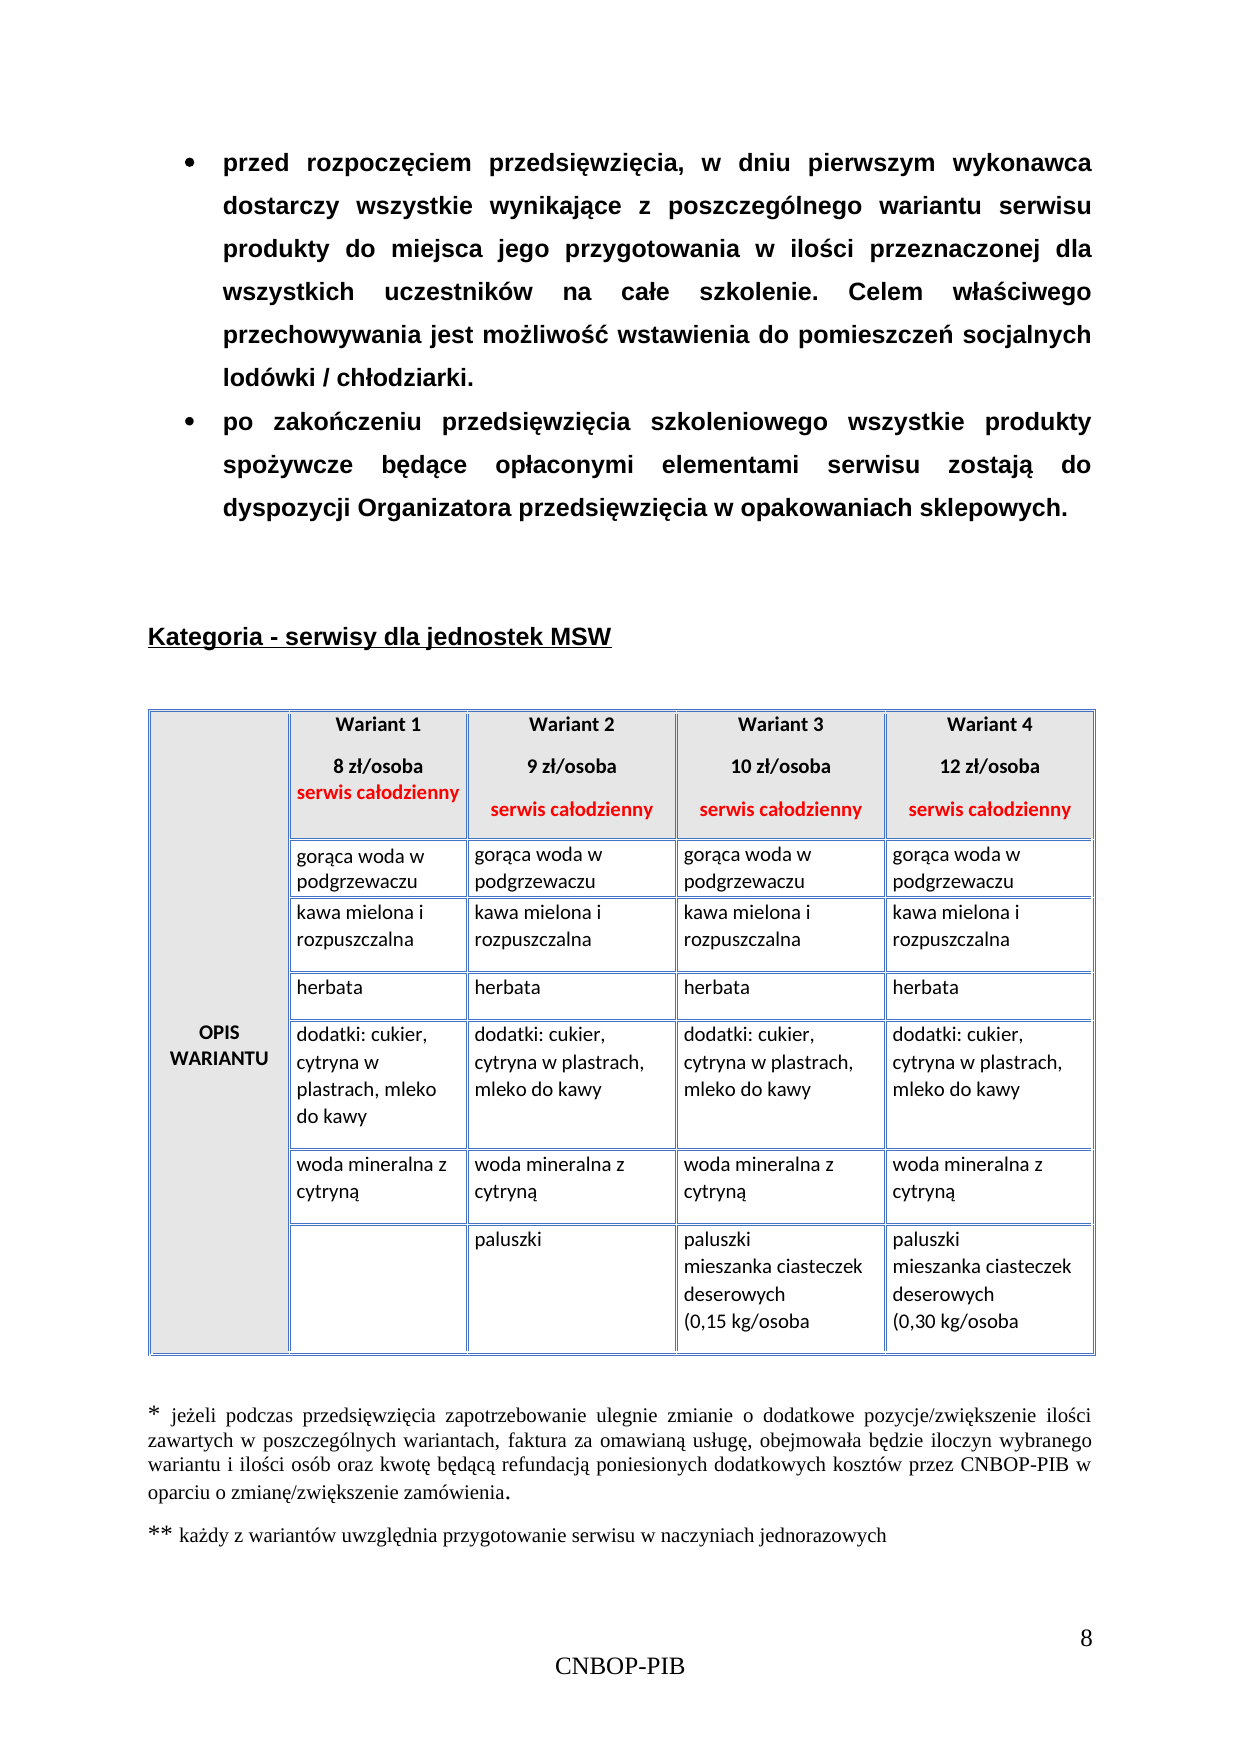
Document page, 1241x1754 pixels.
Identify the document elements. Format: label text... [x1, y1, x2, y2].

table_cell dodatki: cukier, cytryna w plastrach, mleko do kawy [678, 1022, 884, 1148]
list po zakończeniu przedsięwzięcia szkoleniowego wszystkie produkty spożywcze będące opłaconymi elementami serwisu zostają do dyspozycji Organizatora przedsięwzięcia w opakowaniach sklepowych. [185, 406, 1093, 522]
table_cell gorąca woda w podgrzewaczu [291, 841, 466, 896]
table_cell kawa mielona i rozpuszczalna [678, 899, 884, 971]
table_cell herbata [469, 974, 675, 1018]
text ** każdy z wariantów uwzględnia przygotowanie serwisu w naczyniach jednorazowych [148, 1519, 1093, 1548]
table_header Wariant 4 12 zł/osoba serwis całodzienny [885, 712, 1093, 838]
table_cell dodatki: cukier, cytryna w plastrach, mleko do kawy [291, 1022, 466, 1148]
table_cell kawa mielona i rozpuszczalna [469, 899, 675, 971]
table_cell paluszki mieszanka ciasteczek deserowych (0,15 kg/osoba [676, 1226, 885, 1353]
table_header Wariant 3 10 zł/osoba serwis całodzienny [676, 712, 885, 838]
table_cell woda mineralna z cytryną [291, 1151, 466, 1223]
table_cell gorąca woda w podgrzewaczu [885, 838, 1094, 896]
text Kategoria - serwisy dla jednostek MSW [148, 622, 1093, 651]
table_cell paluszki [467, 1226, 676, 1353]
table_cell [289, 1226, 467, 1353]
table_cell woda mineralna z cytryną [885, 1148, 1094, 1223]
table_cell dodatki: cukier, cytryna w plastrach, mleko do kawy [887, 1019, 1093, 1148]
table_cell herbata [885, 971, 1094, 1018]
table_cell woda mineralna z cytryną [678, 1151, 884, 1223]
table_cell dodatki: cukier, cytryna w plastrach, mleko do kawy [469, 1022, 675, 1148]
table_cell kawa mielona i rozpuszczalna [291, 899, 466, 971]
table_header Wariant 1 8 zł/osoba serwis całodzienny [289, 712, 467, 838]
list przed rozpoczęciem przedsięwzięcia, w dniu pierwszym wykonawca dostarczy wszystkie wynikające z poszczególnego wariantu serwisu produkty do miejsca jego przygotowania w ilości przeznaczonej dla wszystkich uczestników na całe szkolenie. Celem właściwego przechowywania jest możliwość wstawienia do pomieszczeń socjalnych lodówki / chłodziarki. [185, 148, 1093, 392]
table_header Wariant 2 9 zł/osoba serwis całodzienny [467, 712, 676, 838]
table_cell gorąca woda w podgrzewaczu [469, 841, 675, 896]
table_cell paluszki mieszanka ciasteczek deserowych (0,30 kg/osoba [885, 1223, 1094, 1353]
table_cell herbata [678, 974, 884, 1018]
table_cell herbata [291, 974, 466, 1018]
table_cell woda mineralna z cytryną [469, 1151, 675, 1223]
table_cell kawa mielona i rozpuszczalna [885, 896, 1094, 971]
table_header OPIS WARIANTU [151, 712, 289, 1353]
text * jeżeli podczas przedsięwzięcia zapotrzebowanie ulegnie zmianie o dodatkowe pozycje/zwiększenie ilości zawartych w poszczególnych wariantach, faktura za omawianą usługę, obejmowała będzie iloczyn wybranego wariantu i ilości osób oraz kwotę będącą refundacją poniesionych dodatkowych kosztów przez CNBOP-PIB w oparciu o zmianę/zwiększenie zamówienia. [148, 1399, 1093, 1504]
table_cell gorąca woda w podgrzewaczu [678, 841, 884, 896]
